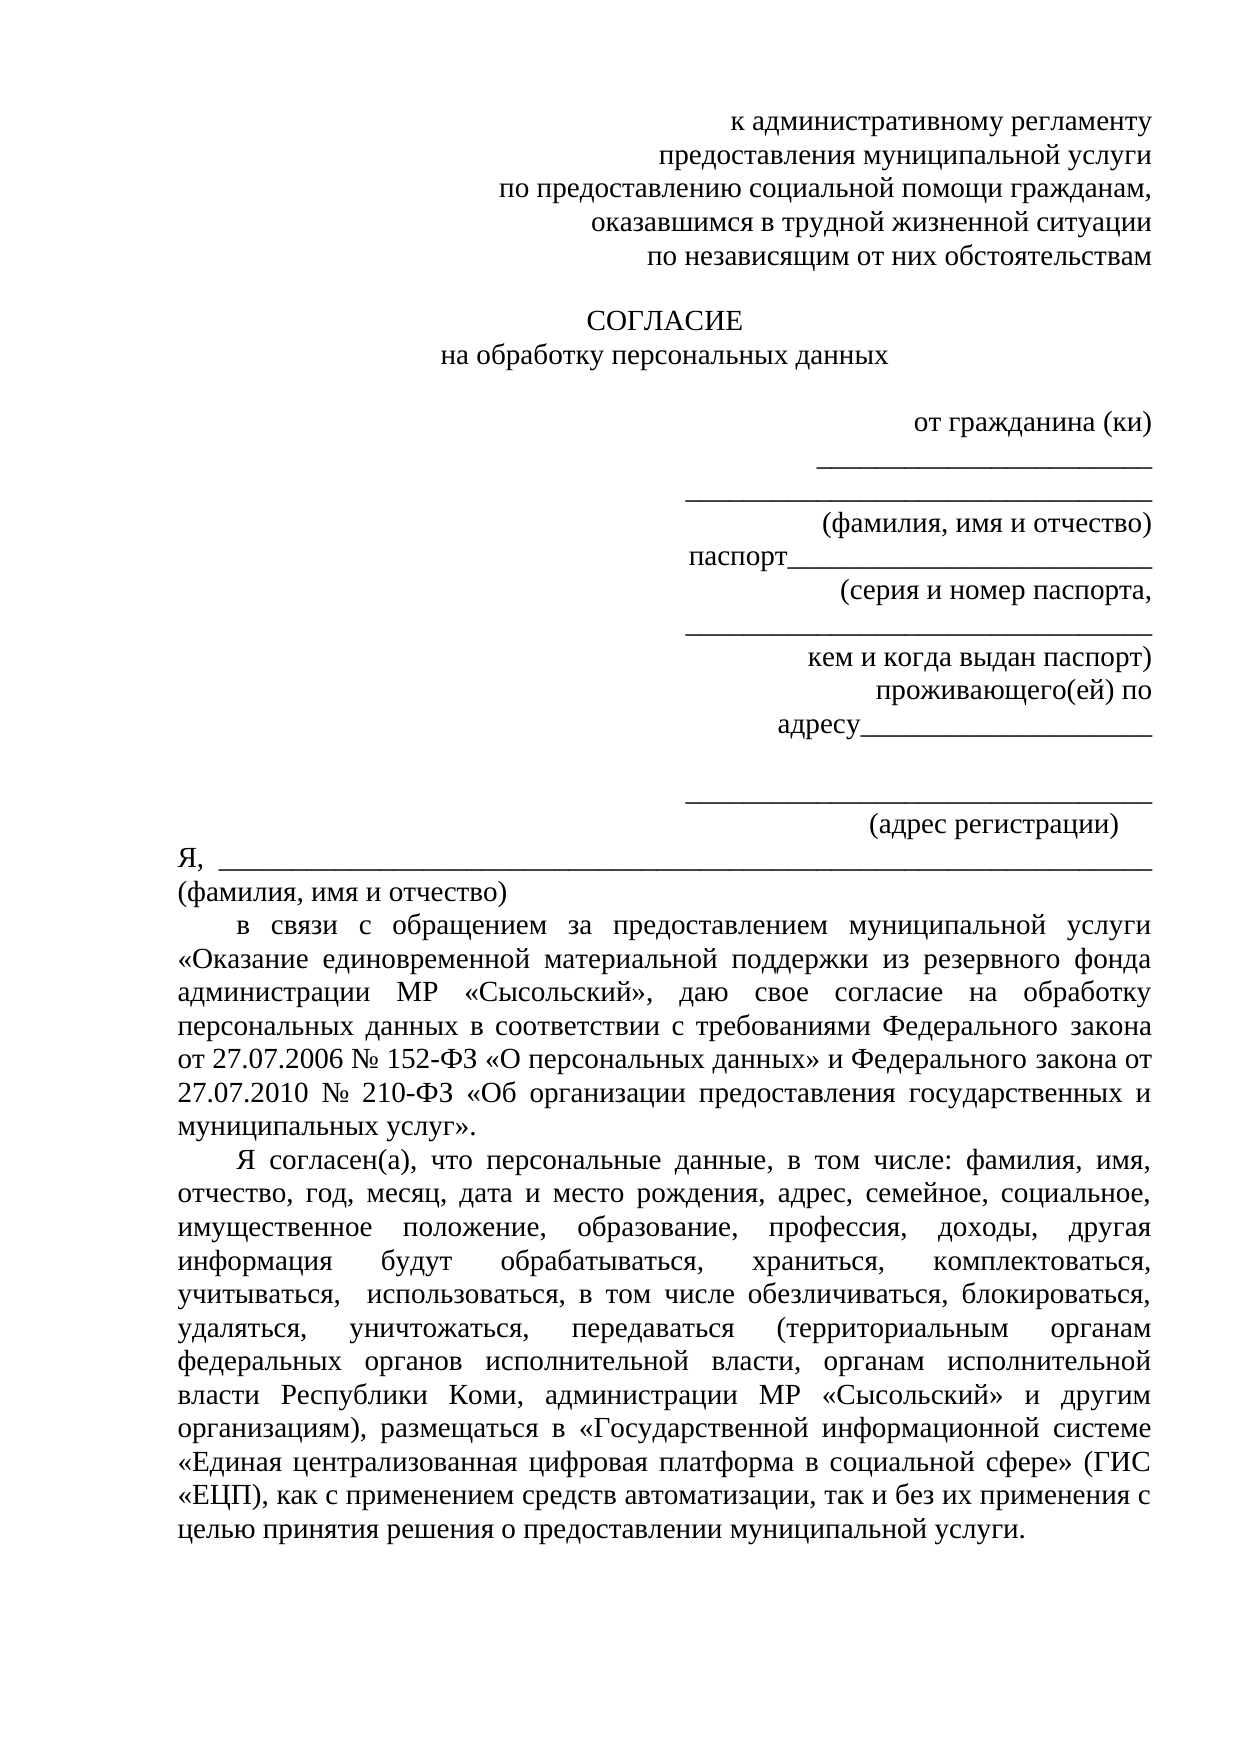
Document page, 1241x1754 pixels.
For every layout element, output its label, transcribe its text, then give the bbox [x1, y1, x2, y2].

text к административному регламенту [118, 103, 1152, 137]
text по независящим от них обстоятельствам [118, 238, 1152, 271]
text в связи с обращением за предоставлением муниципальной услуги «Оказание единовременной материальной поддержки из резервного фонда администрации МР «Сысольский», даю свое согласие на обработку персональных данных в соответствии с требованиями Федерального закона от 27.07.2006 № 152-ФЗ «О персональных данных» и Федерального закона от 27.07.2010 № 210-ФЗ «Об организации предоставления государственных и муниципальных услуг». [177, 907, 1152, 1142]
text (серия и номер паспорта, [679, 572, 1152, 605]
text по предоставлению социальной помощи гражданам, [118, 171, 1152, 204]
text СОГЛАСИЕ на обработку персональных данных [177, 303, 1152, 371]
text предоставления муниципальной услуги [118, 137, 1152, 171]
text ________________________________ [679, 739, 1152, 807]
text от гражданина (ки) _______________________ [177, 404, 1152, 471]
text ________________________________ [679, 605, 1152, 639]
text ________________________________(фамилия, имя и отчество) [679, 471, 1152, 538]
text проживающего(ей) по адресу____________________ [177, 672, 1152, 739]
text паспорт_________________________ [679, 538, 1152, 572]
text оказавшимся в трудной жизненной ситуации [118, 204, 1152, 238]
text кем и когда выдан паспорт) [679, 639, 1152, 672]
text (адрес регистрации) [679, 807, 1152, 840]
text Я согласен(а), что персональные данные, в том числе: фамилия, имя, отчество, год, месяц, дата и место рождения, адрес, семейное, социальное, имущественное положение, образование, профессия, доходы, другая информация будут обрабатываться, храниться, комплектоваться, учитываться, использоваться, в том числе обезличиваться, блокироваться, удаляться, уничтожаться, передаваться (территориальным органам федеральных органов исполнительной власти, органам исполнительной власти Республики Коми, администрации МР «Сысольский» и другим организациям), размещаться в «Государственной информационной системе «Единая централизованная цифровая платформа в социальной сфере» (ГИС «ЕЦП), как с применением средств автоматизации, так и без их применения с целью принятия решения о предоставлении муниципальной услуги. [177, 1142, 1152, 1544]
text Я, ________________________________________________________________ (фамилия, имя и отчество) [177, 840, 1152, 907]
